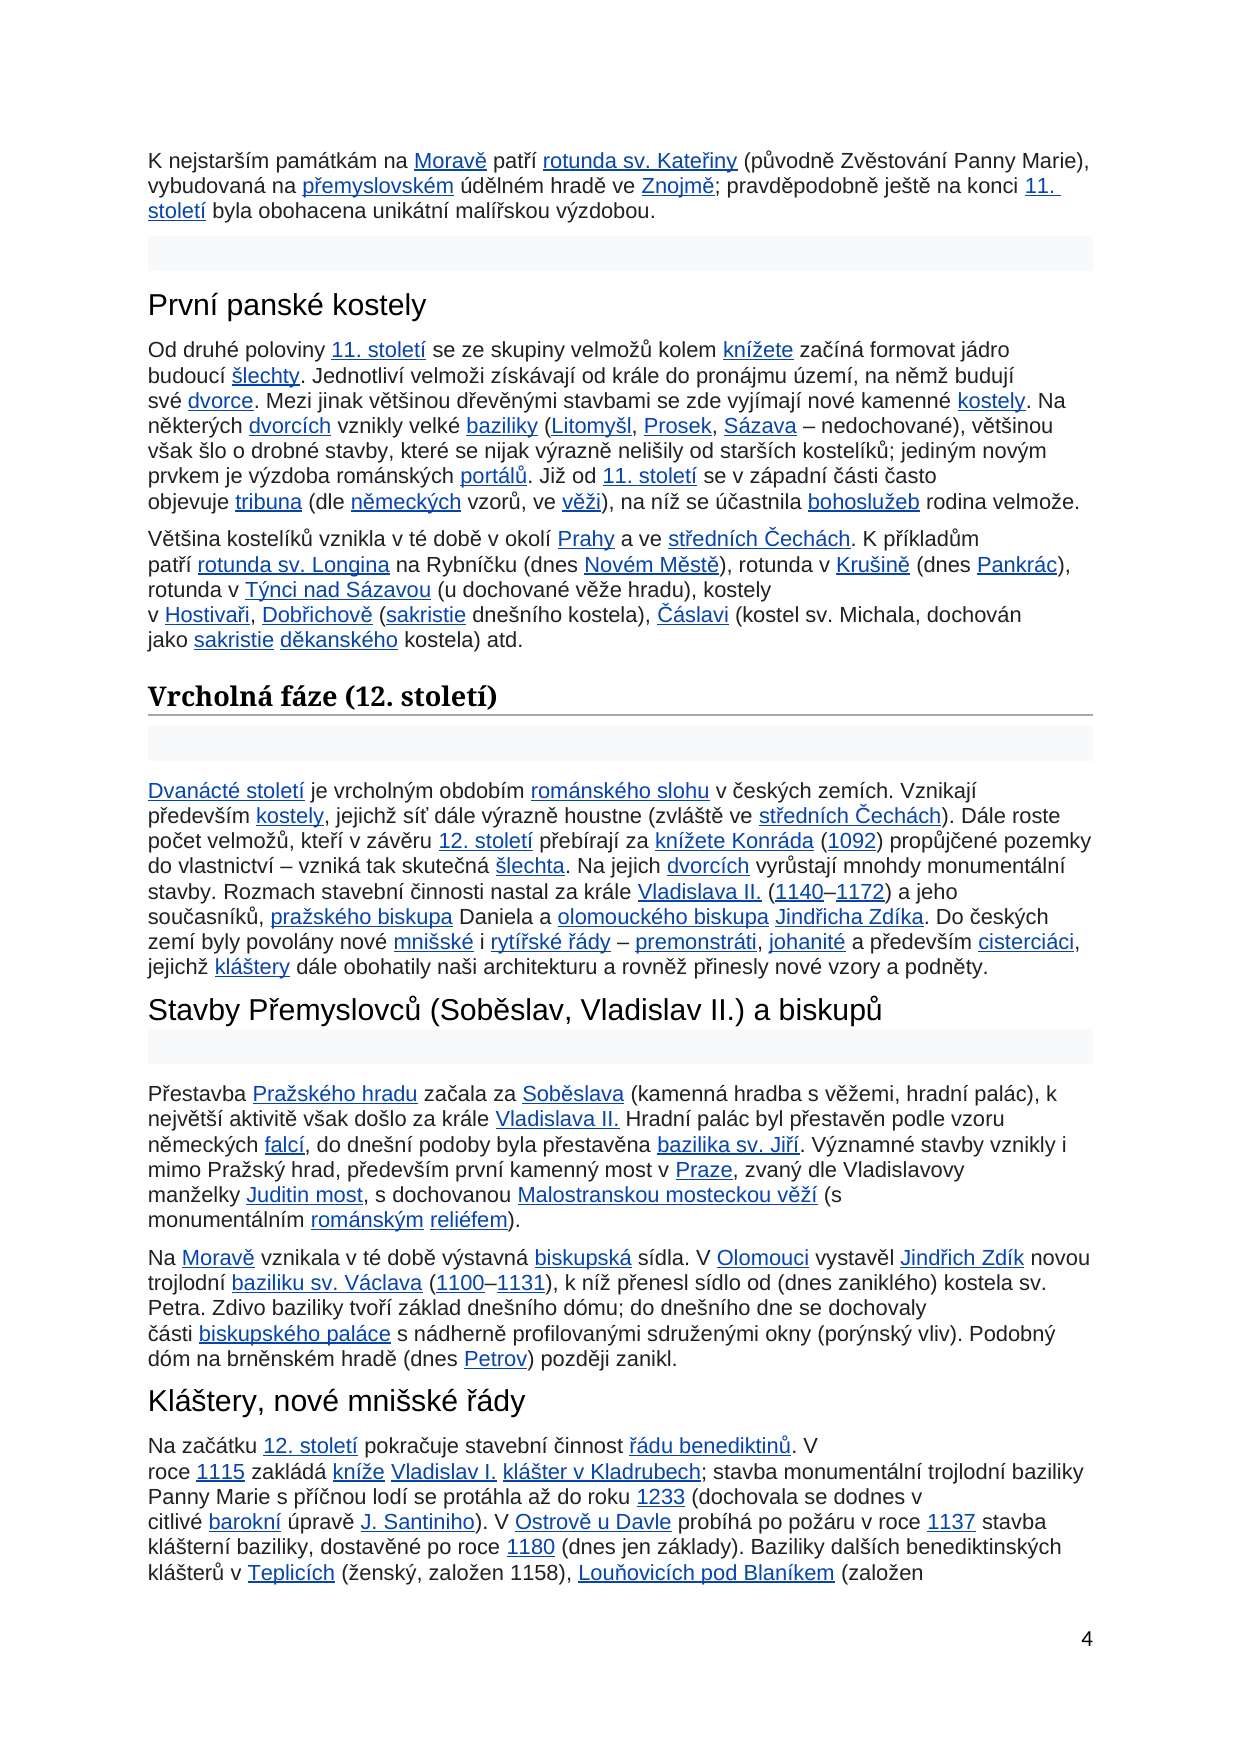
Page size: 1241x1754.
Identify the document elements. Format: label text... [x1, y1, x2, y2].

text Na Moravě vznikala v té době výstavná biskupská sídla. V Olomouci vystavěl Jindřich Zdík novou trojlodní baziliku sv. Václava (1100–1131), k níž přenesl sídlo od (dnes zaniklého) kostela sv. Petra. Zdivo baziliky tvoří základ dnešního dómu; do dnešního dne se dochovaly části biskupského paláce s nádherně profilovanými sdruženými okny (porýnský vliv). Podobný dóm na brněnském hradě (dnes Petrov) později zanikl. [148, 1245, 1093, 1371]
subtitle První panské kostely [148, 287, 1093, 322]
text Přestavba Pražského hradu začala za Soběslava (kamenná hradba s věžemi, hradní palác), k největší aktivitě však došlo za krále Vladislava II. Hradní palác byl přestavěn podle vzoru německých falcí, do dnešní podoby byla přestavěna bazilika sv. Jiří. Významné stavby vznikly i mimo Pražský hrad, především první kamenný most v Praze, zvaný dle Vladislavovy manželky Juditin most, s dochovanou Malostranskou mosteckou věží (s monumentálním románským reliéfem). [148, 1081, 1093, 1232]
subtitle Vrcholná fáze (12. století) [148, 677, 1093, 714]
text K nejstarším památkám na Moravě patří rotunda sv. Kateřiny (původně Zvěstování Panny Marie), vybudovaná na přemyslovském údělném hradě ve Znojmě; pravděpodobně ještě na konci 11. století byla obohacena unikátní malířskou výzdobou. [148, 148, 1093, 223]
text Dvanácté století je vrcholným obdobím románského slohu v českých zemích. Vznikají především kostely, jejichž síť dále výrazně houstne (zvláště ve středních Čechách). Dále roste počet velmožů, kteří v závěru 12. století přebírají za knížete Konráda (1092) propůjčené pozemky do vlastnictví – vzniká tak skutečná šlechta. Na jejich dvorcích vyrůstají mnohdy monumentální stavby. Rozmach stavební činnosti nastal za krále Vladislava II. (1140–1172) a jeho současníků, pražského biskupa Daniela a olomouckého biskupa Jindřicha Zdíka. Do českých zemí byly povolány nové mnišské i rytířské řády – premonstráti, johanité a především cisterciáci, jejichž kláštery dále obohatily naši architekturu a rovněž přinesly nové vzory a podněty. [148, 778, 1093, 979]
subtitle Stavby Přemyslovců (Soběslav, Vladislav II.) a biskupů [148, 992, 1093, 1027]
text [148, 1433, 1093, 1585]
subtitle Kláštery, nové mnišské řády [148, 1383, 1093, 1418]
text Většina kostelíků vznikla v té době v okolí Prahy a ve středních Čechách. K příkladům patří rotunda sv. Longina na Rybníčku (dnes Novém Městě), rotunda v Krušině (dnes Pankrác), rotunda v Týnci nad Sázavou (u dochované věže hradu), kostely v Hostivaři, Dobřichově (sakristie dnešního kostela), Čáslavi (kostel sv. Michala, dochován jako sakristie děkanského kostela) atd. [148, 526, 1093, 652]
text Od druhé poloviny 11. století se ze skupiny velmožů kolem knížete začíná formovat jádro budoucí šlechty. Jednotliví velmoži získávají od krále do pronájmu území, na němž budují své dvorce. Mezi jinak většinou dřevěnými stavbami se zde vyjímají nové kamenné kostely. Na některých dvorcích vznikly velké baziliky (Litomyšl, Prosek, Sázava – nedochované), většinou však šlo o drobné stavby, které se nijak výrazně nelišily od starších kostelíků; jediným novým prvkem je výzdoba románských portálů. Již od 11. století se v západní části často objevuje tribuna (dle německých vzorů, ve věži), na níž se účastnila bohoslužeb rodina velmože. [148, 337, 1093, 514]
